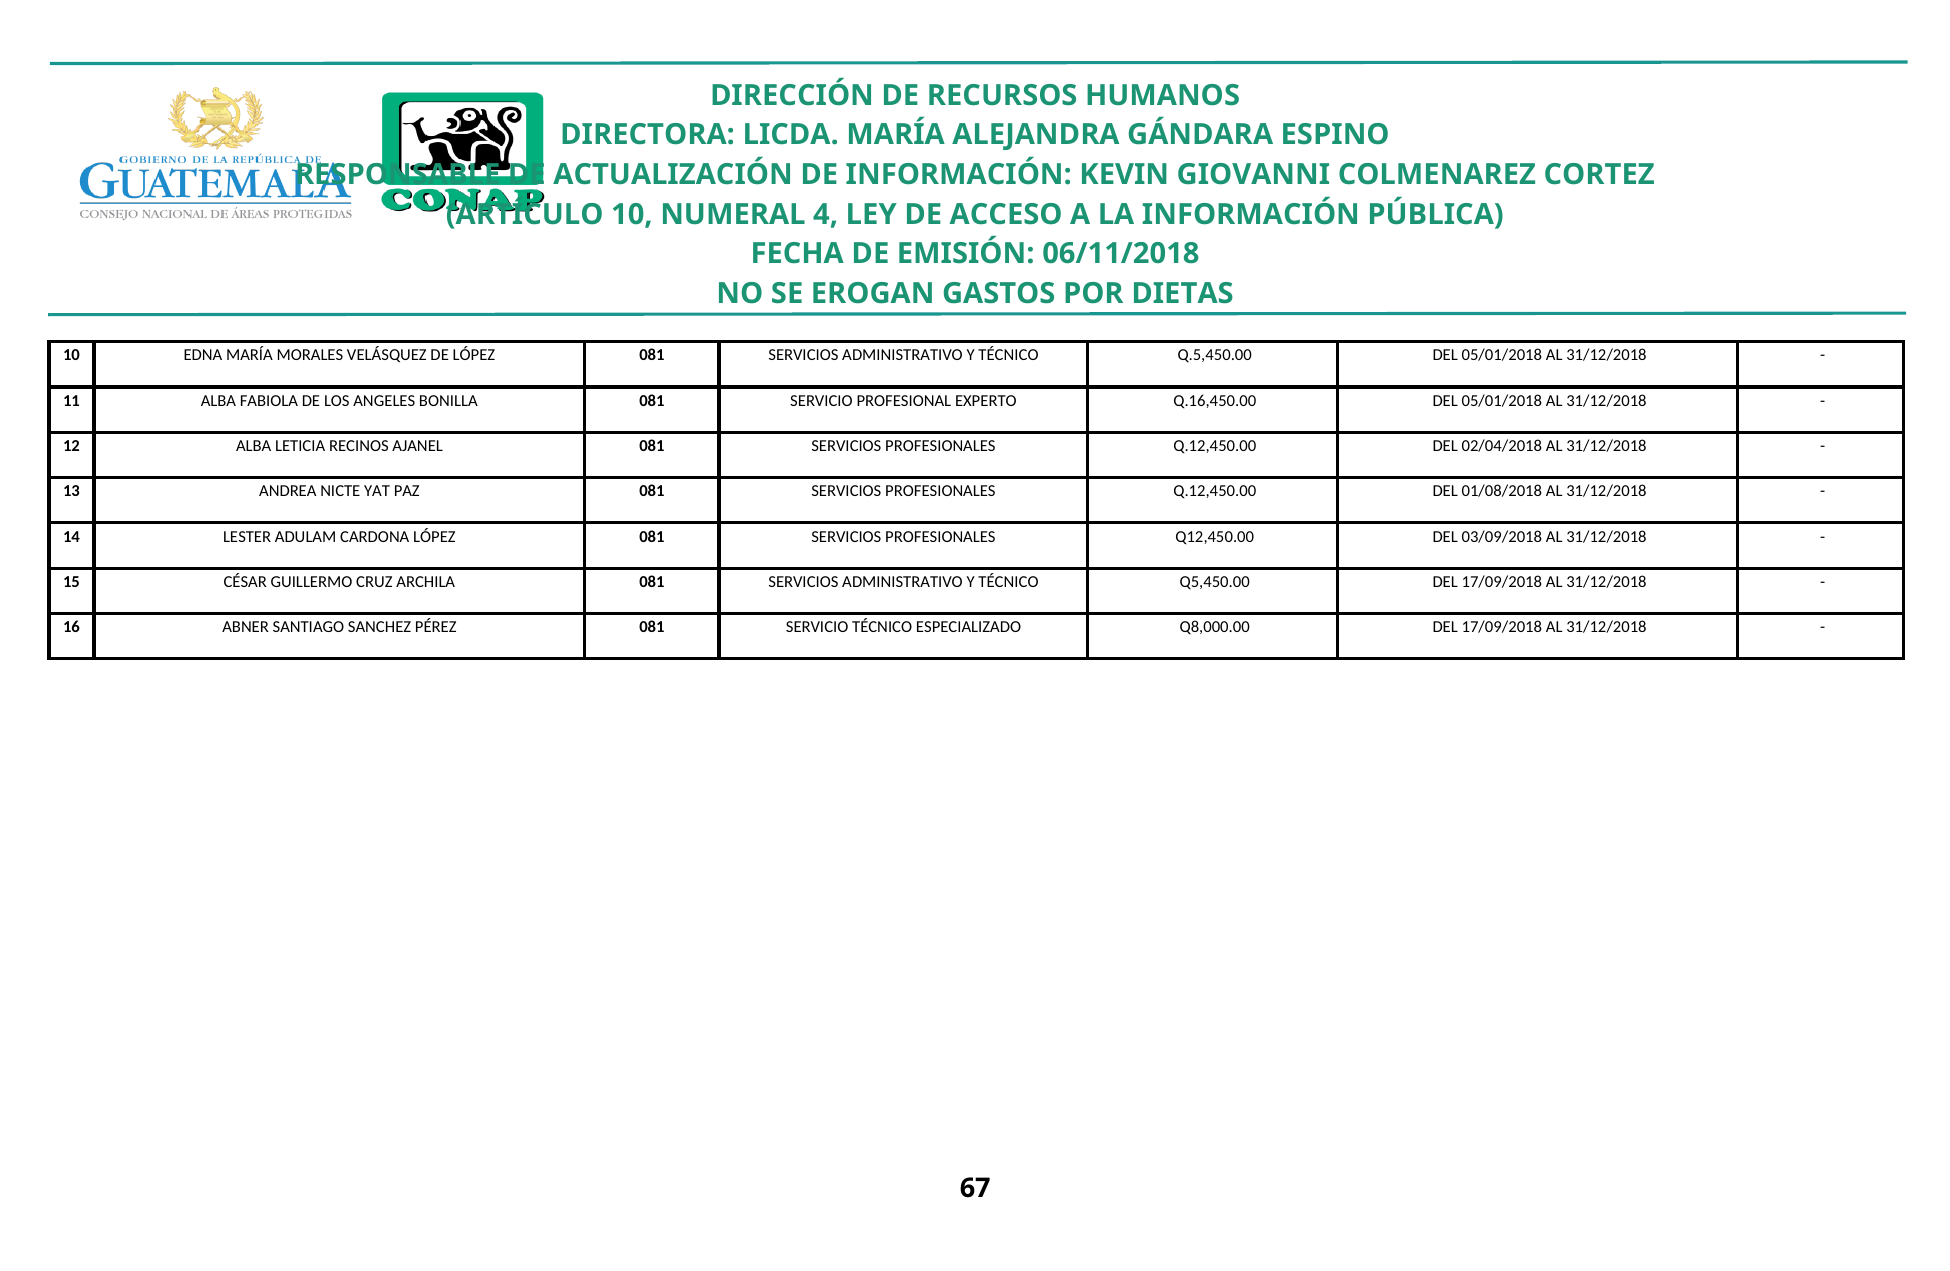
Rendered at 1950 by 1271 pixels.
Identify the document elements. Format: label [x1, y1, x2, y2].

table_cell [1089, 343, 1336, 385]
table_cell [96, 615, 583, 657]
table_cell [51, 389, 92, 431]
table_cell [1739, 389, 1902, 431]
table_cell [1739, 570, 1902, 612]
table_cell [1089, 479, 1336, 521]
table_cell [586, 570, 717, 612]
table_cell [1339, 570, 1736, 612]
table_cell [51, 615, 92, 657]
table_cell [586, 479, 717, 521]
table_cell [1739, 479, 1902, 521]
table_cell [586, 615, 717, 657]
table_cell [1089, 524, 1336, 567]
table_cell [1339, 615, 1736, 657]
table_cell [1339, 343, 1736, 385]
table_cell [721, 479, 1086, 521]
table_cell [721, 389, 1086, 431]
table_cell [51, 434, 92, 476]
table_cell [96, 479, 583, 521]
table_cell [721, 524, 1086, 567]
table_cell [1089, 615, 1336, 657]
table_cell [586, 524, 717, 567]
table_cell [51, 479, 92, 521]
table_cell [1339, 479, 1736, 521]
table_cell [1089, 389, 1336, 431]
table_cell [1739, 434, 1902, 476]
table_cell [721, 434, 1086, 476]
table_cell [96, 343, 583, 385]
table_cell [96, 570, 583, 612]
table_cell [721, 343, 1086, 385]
picture [54, 76, 562, 251]
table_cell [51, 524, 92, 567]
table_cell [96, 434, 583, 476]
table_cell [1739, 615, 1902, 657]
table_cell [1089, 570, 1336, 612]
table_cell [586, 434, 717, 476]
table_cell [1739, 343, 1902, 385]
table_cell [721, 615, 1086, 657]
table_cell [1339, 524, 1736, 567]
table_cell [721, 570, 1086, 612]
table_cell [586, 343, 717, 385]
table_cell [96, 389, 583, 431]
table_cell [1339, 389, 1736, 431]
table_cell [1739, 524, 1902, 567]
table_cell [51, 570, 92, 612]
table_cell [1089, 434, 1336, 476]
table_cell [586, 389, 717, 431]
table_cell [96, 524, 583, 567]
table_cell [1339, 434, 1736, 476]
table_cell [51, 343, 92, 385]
